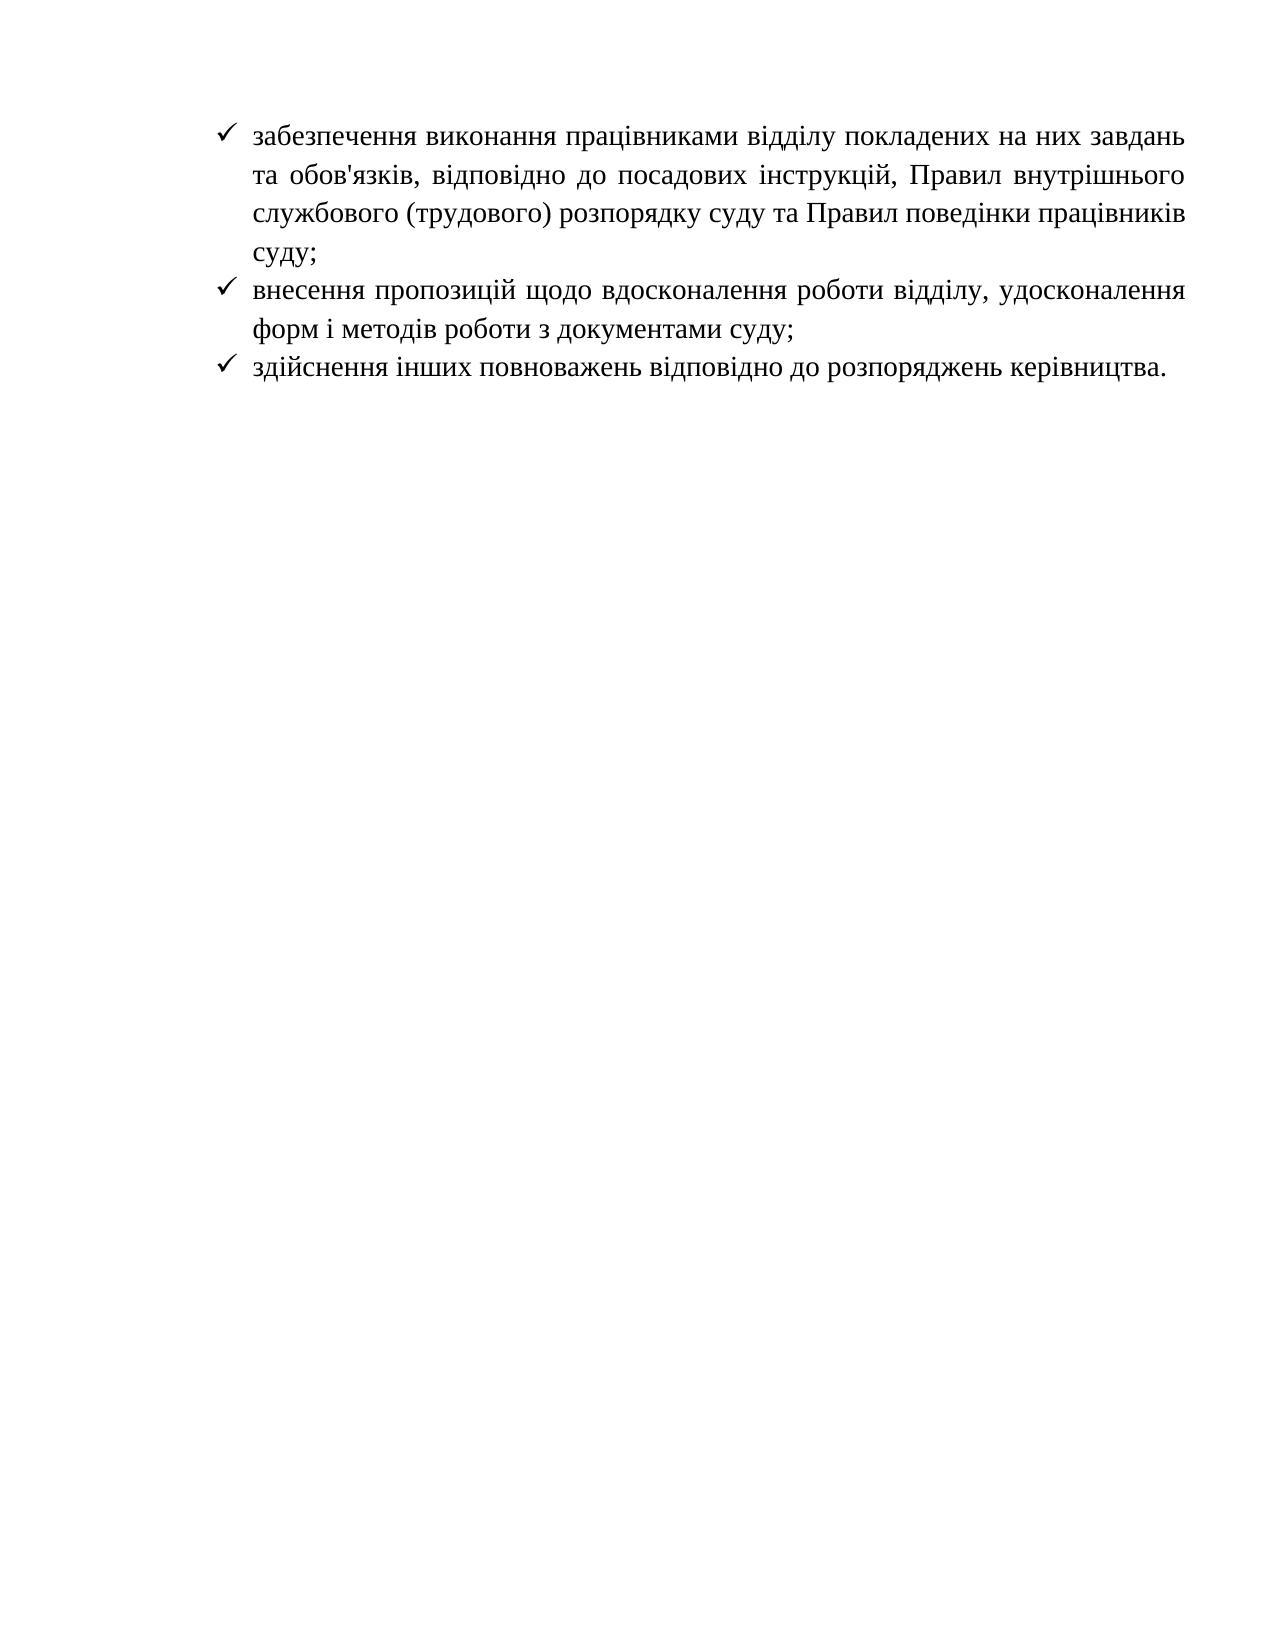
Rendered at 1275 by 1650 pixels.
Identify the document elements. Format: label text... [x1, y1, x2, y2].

list забезпечення виконання працівниками відділу покладених на них завдань та обов'язків, відповідно до посадових інструкцій, Правил внутрішнього службового (трудового) розпорядку суду та Правил поведінки працівників суду; [215, 118, 1186, 267]
list здійснення інших повноважень відповідно до розпоряджень керівництва. [215, 349, 1186, 383]
list внесення пропозицій щодо вдосконалення роботи відділу, удосконалення форм і методів роботи з документами суду; [215, 272, 1186, 344]
